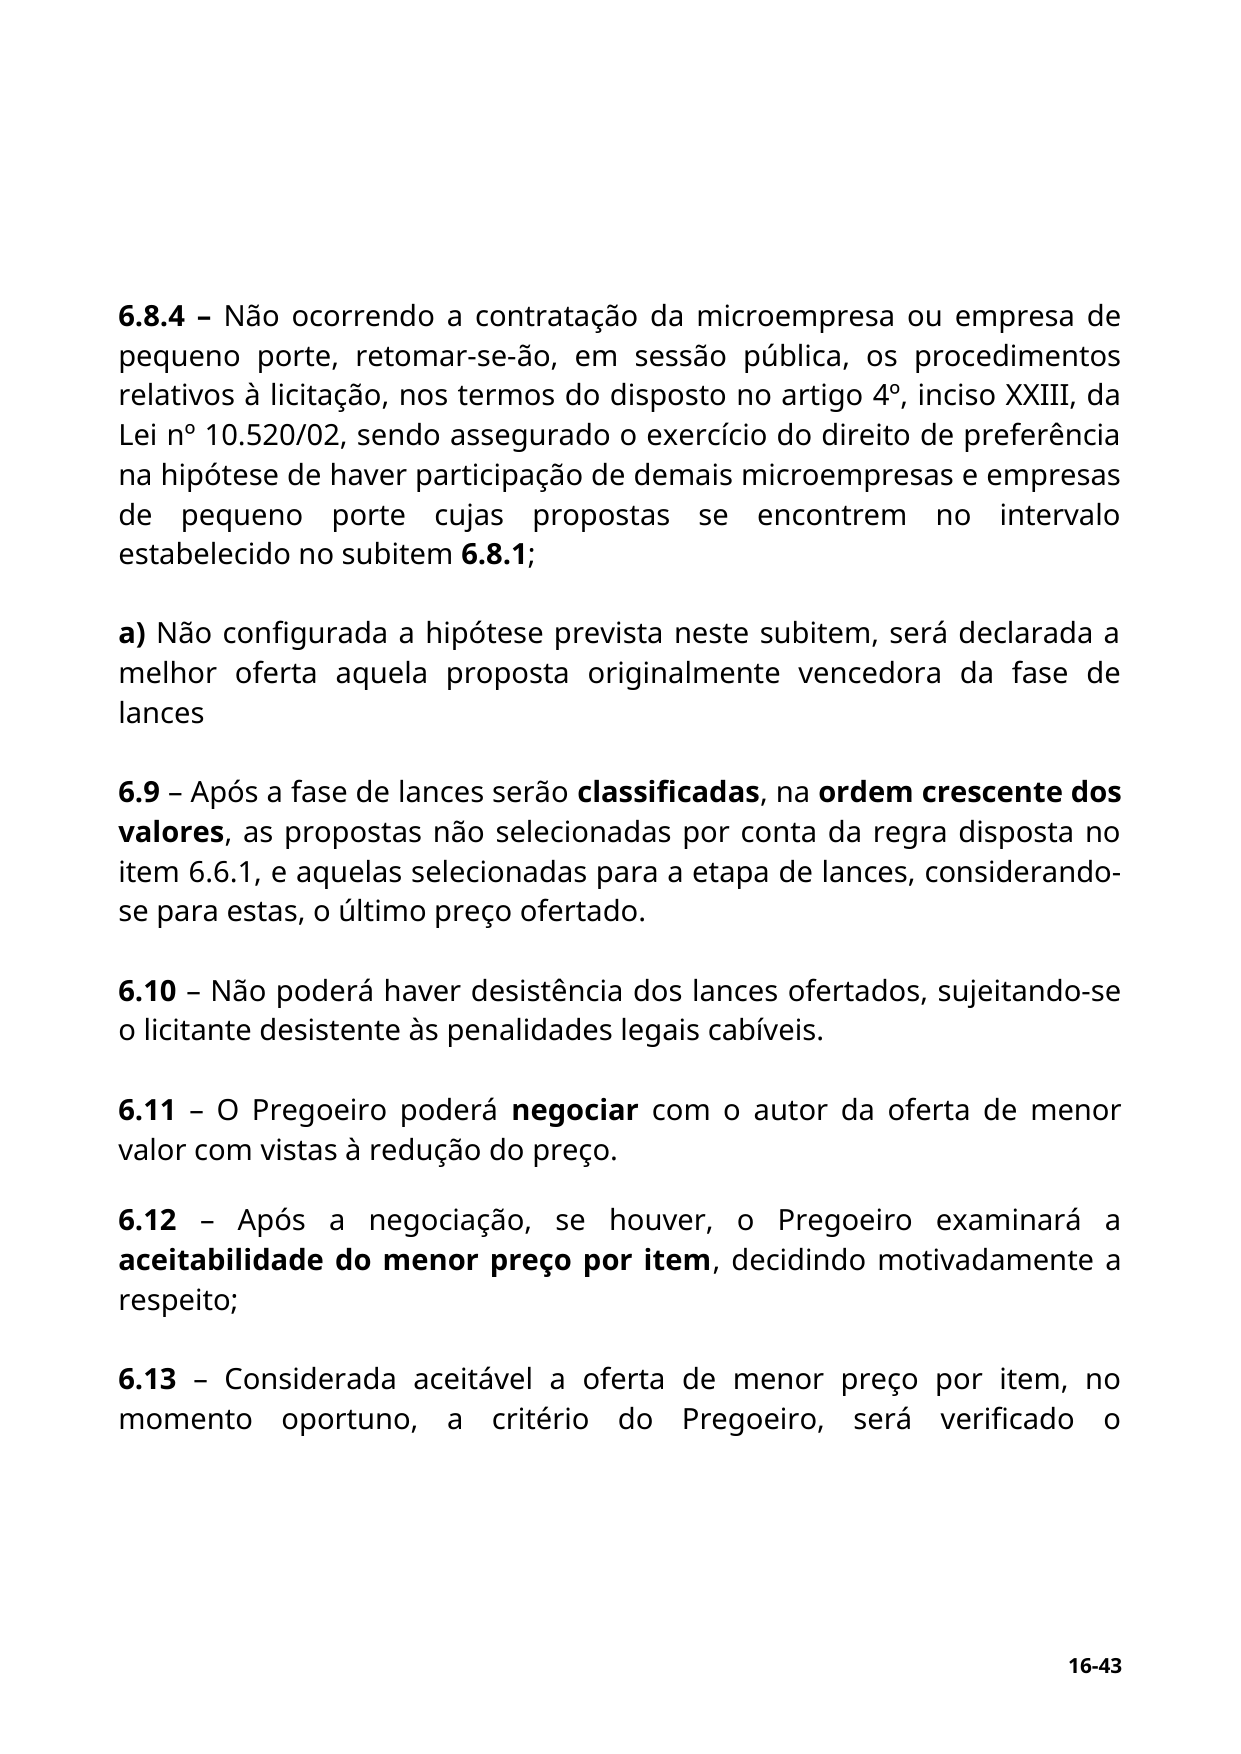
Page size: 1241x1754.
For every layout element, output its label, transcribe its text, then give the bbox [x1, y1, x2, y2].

text 6.8.4 – Não ocorrendo a contratação da microempresa ou empresa de pequeno porte, retomar-se-ão, em sessão pública, os procedimentos relativos à licitação, nos termos do disposto no artigo 4º, inciso XXIII, da Lei nº 10.520/02, sendo assegurado o exercício do direito de preferência na hipótese de haver participação de demais microempresas e empresas de pequeno porte cujas propostas se encontrem no intervalo estabelecido no subitem 6.8.1; [118, 295, 1122, 573]
text 6.11 – O Pregoeiro poderá negociar com o autor da oferta de menor valor com vistas à redução do preço. [118, 1089, 1122, 1168]
text 6.12 – Após a negociação, se houver, o Pregoeiro examinará a aceitabilidade do menor preço por item, decidindo motivadamente a respeito; [118, 1200, 1122, 1319]
text 6.10 – Não poderá haver desistência dos lances ofertados, sujeitando-se o licitante desistente às penalidades legais cabíveis. [118, 970, 1122, 1049]
text 6.9 – Após a fase de lances serão classificadas, na ordem crescente dos valores, as propostas não selecionadas por conta da regra disposta no item 6.6.1, e aquelas selecionadas para a etapa de lances, considerando-se para estas, o último preço ofertado. [118, 772, 1122, 930]
text a) Não configurada a hipótese prevista neste subitem, será declarada a melhor oferta aquela proposta originalmente vencedora da fase de lances [118, 613, 1122, 732]
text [118, 1358, 1122, 1438]
